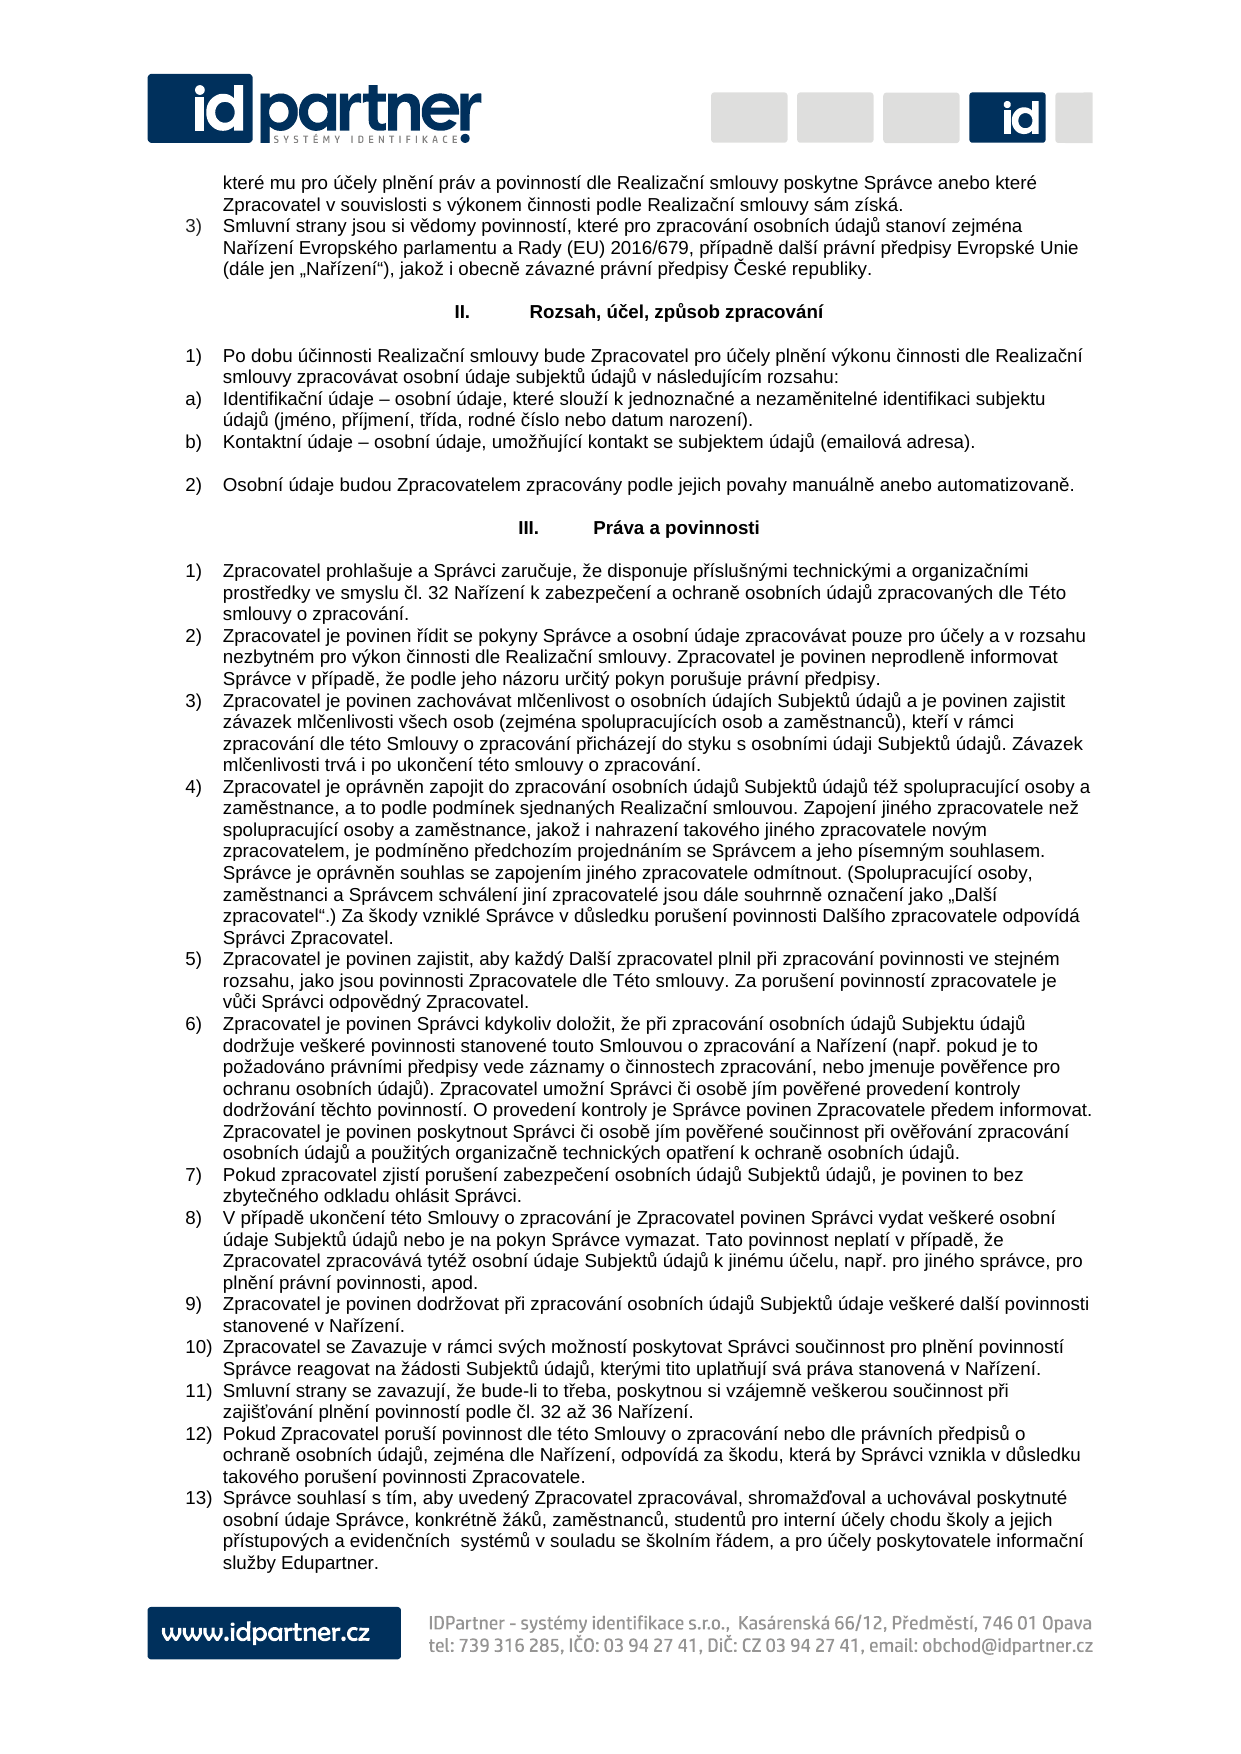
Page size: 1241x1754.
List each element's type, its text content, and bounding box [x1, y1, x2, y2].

list Zpracovatel se Zavazuje v rámci svých možností poskytovat Správci součinnost pro plnění povinností Správce reagovat na žádosti Subjektů údajů, kterými tito uplatňují svá práva stanovená v Nařízení. [185, 1336, 1093, 1379]
list Kontaktní údaje – osobní údaje, umožňující kontakt se subjektem údajů (emailová adresa). [185, 431, 1093, 452]
list Zpracovatel je povinen dodržovat při zpracování osobních údajů Subjektů údaje veškeré další povinnosti stanovené v Nařízení. [185, 1293, 1093, 1336]
list V případě ukončení této Smlouvy o zpracování je Zpracovatel povinen Správci vydat veškeré osobní údaje Subjektů údajů nebo je na pokyn Správce vymazat. Tato povinnost neplatí v případě, že Zpracovatel zpracovává tytéž osobní údaje Subjektů údajů k jinému účelu, např. pro jiného správce, pro plnění právní povinnosti, apod. [185, 1207, 1093, 1293]
list Zpracovatel je povinen zachovávat mlčenlivost o osobních údajích Subjektů údajů a je povinen zajistit závazek mlčenlivosti všech osob (zejména spolupracujících osob a zaměstnanců), kteří v rámci zpracování dle této Smlouvy o zpracování přicházejí do styku s osobními údaji Subjektů údajů. Závazek mlčenlivosti trvá i po ukončení této smlouvy o zpracování. [185, 689, 1093, 776]
list Práva a povinnosti [185, 517, 1093, 538]
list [185, 172, 1093, 215]
list Identifikační údaje – osobní údaje, které slouží k jednoznačné a nezaměnitelné identifikaci subjektu údajů (jméno, příjmení, třída, rodné číslo nebo datum narození). [185, 387, 1093, 431]
list Pokud zpracovatel zjistí porušení zabezpečení osobních údajů Subjektů údajů, je povinen to bez zbytečného odkladu ohlásit Správci. [185, 1164, 1093, 1207]
list Zpracovatel je povinen Správci kdykoliv doložit, že při zpracování osobních údajů Subjektu údajů dodržuje veškeré povinnosti stanovené touto Smlouvou o zpracování a Nařízení (např. pokud je to požadováno právními předpisy vede záznamy o činnostech zpracování, nebo jmenuje pověřence pro ochranu osobních údajů). Zpracovatel umožní Správci či osobě jím pověřené provedení kontroly dodržování těchto povinností. O provedení kontroly je Správce povinen Zpracovatele předem informovat. Zpracovatel je povinen poskytnout Správci či osobě jím pověřené součinnost při ověřování zpracování osobních údajů a použitých organizačně technických opatření k ochraně osobních údajů. [185, 1013, 1093, 1164]
list Rozsah, účel, způsob zpracování [185, 301, 1093, 323]
list Smluvní strany se zavazují, že bude-li to třeba, poskytnou si vzájemně veškerou součinnost při zajišťování plnění povinností podle čl. 32 až 36 Nařízení. [185, 1379, 1093, 1422]
list Zpracovatel je oprávněn zapojit do zpracování osobních údajů Subjektů údajů též spolupracující osoby a zaměstnance, a to podle podmínek sjednaných Realizační smlouvou. Zapojení jiného zpracovatele než spolupracující osoby a zaměstnance, jakož i nahrazení takového jiného zpracovatele novým zpracovatelem, je podmíněno předchozím projednáním se Správcem a jeho písemným souhlasem. Správce je oprávněn souhlas se zapojením jiného zpracovatele odmítnout. (Spolupracující osoby, zaměstnanci a Správcem schválení jiní zpracovatelé jsou dále souhrnně označení jako „Další zpracovatel“.) Za škody vzniklé Správce v důsledku porušení povinnosti Dalšího zpracovatele odpovídá Správci Zpracovatel. [185, 776, 1093, 948]
list Zpracovatel prohlašuje a Správci zaručuje, že disponuje příslušnými technickými a organizačními prostředky ve smyslu čl. 32 Nařízení k zabezpečení a ochraně osobních údajů zpracovaných dle Této smlouvy o zpracování. [185, 560, 1093, 625]
list Po dobu účinnosti Realizační smlouvy bude Zpracovatel pro účely plnění výkonu činnosti dle Realizační smlouvy zpracovávat osobní údaje subjektů údajů v následujícím rozsahu: [185, 344, 1093, 387]
list Smluvní strany jsou si vědomy povinností, které pro zpracování osobních údajů stanoví zejména Nařízení Evropského parlamentu a Rady (EU) 2016/679, případně další právní předpisy Evropské Unie (dále jen „Nařízení“), jakož i obecně závazné právní předpisy České republiky. [185, 215, 1093, 280]
list Správce souhlasí s tím, aby uvedený Zpracovatel zpracovával, shromažďoval a uchovával poskytnuté osobní údaje Správce, konkrétně žáků, zaměstnanců, studentů pro interní účely chodu školy a jejich přístupových a evidenčních systémů v souladu se školním řádem, a pro účely poskytovatele informační služby Edupartner. [185, 1487, 1093, 1573]
list Zpracovatel je povinen zajistit, aby každý Další zpracovatel plnil při zpracování povinnosti ve stejném rozsahu, jako jsou povinnosti Zpracovatele dle Této smlouvy. Za porušení povinností zpracovatele je vůči Správci odpovědný Zpracovatel. [185, 948, 1093, 1013]
list Osobní údaje budou Zpracovatelem zpracovány podle jejich povahy manuálně anebo automatizovaně. [185, 474, 1093, 495]
list Zpracovatel je povinen řídit se pokyny Správce a osobní údaje zpracovávat pouze pro účely a v rozsahu nezbytném pro výkon činnosti dle Realizační smlouvy. Zpracovatel je povinen neprodleně informovat Správce v případě, že podle jeho názoru určitý pokyn porušuje právní předpisy. [185, 625, 1093, 689]
list Pokud Zpracovatel poruší povinnost dle této Smlouvy o zpracování nebo dle právních předpisů o ochraně osobních údajů, zejména dle Nařízení, odpovídá za škodu, která by Správci vznikla v důsledku takového porušení povinnosti Zpracovatele. [185, 1422, 1093, 1487]
